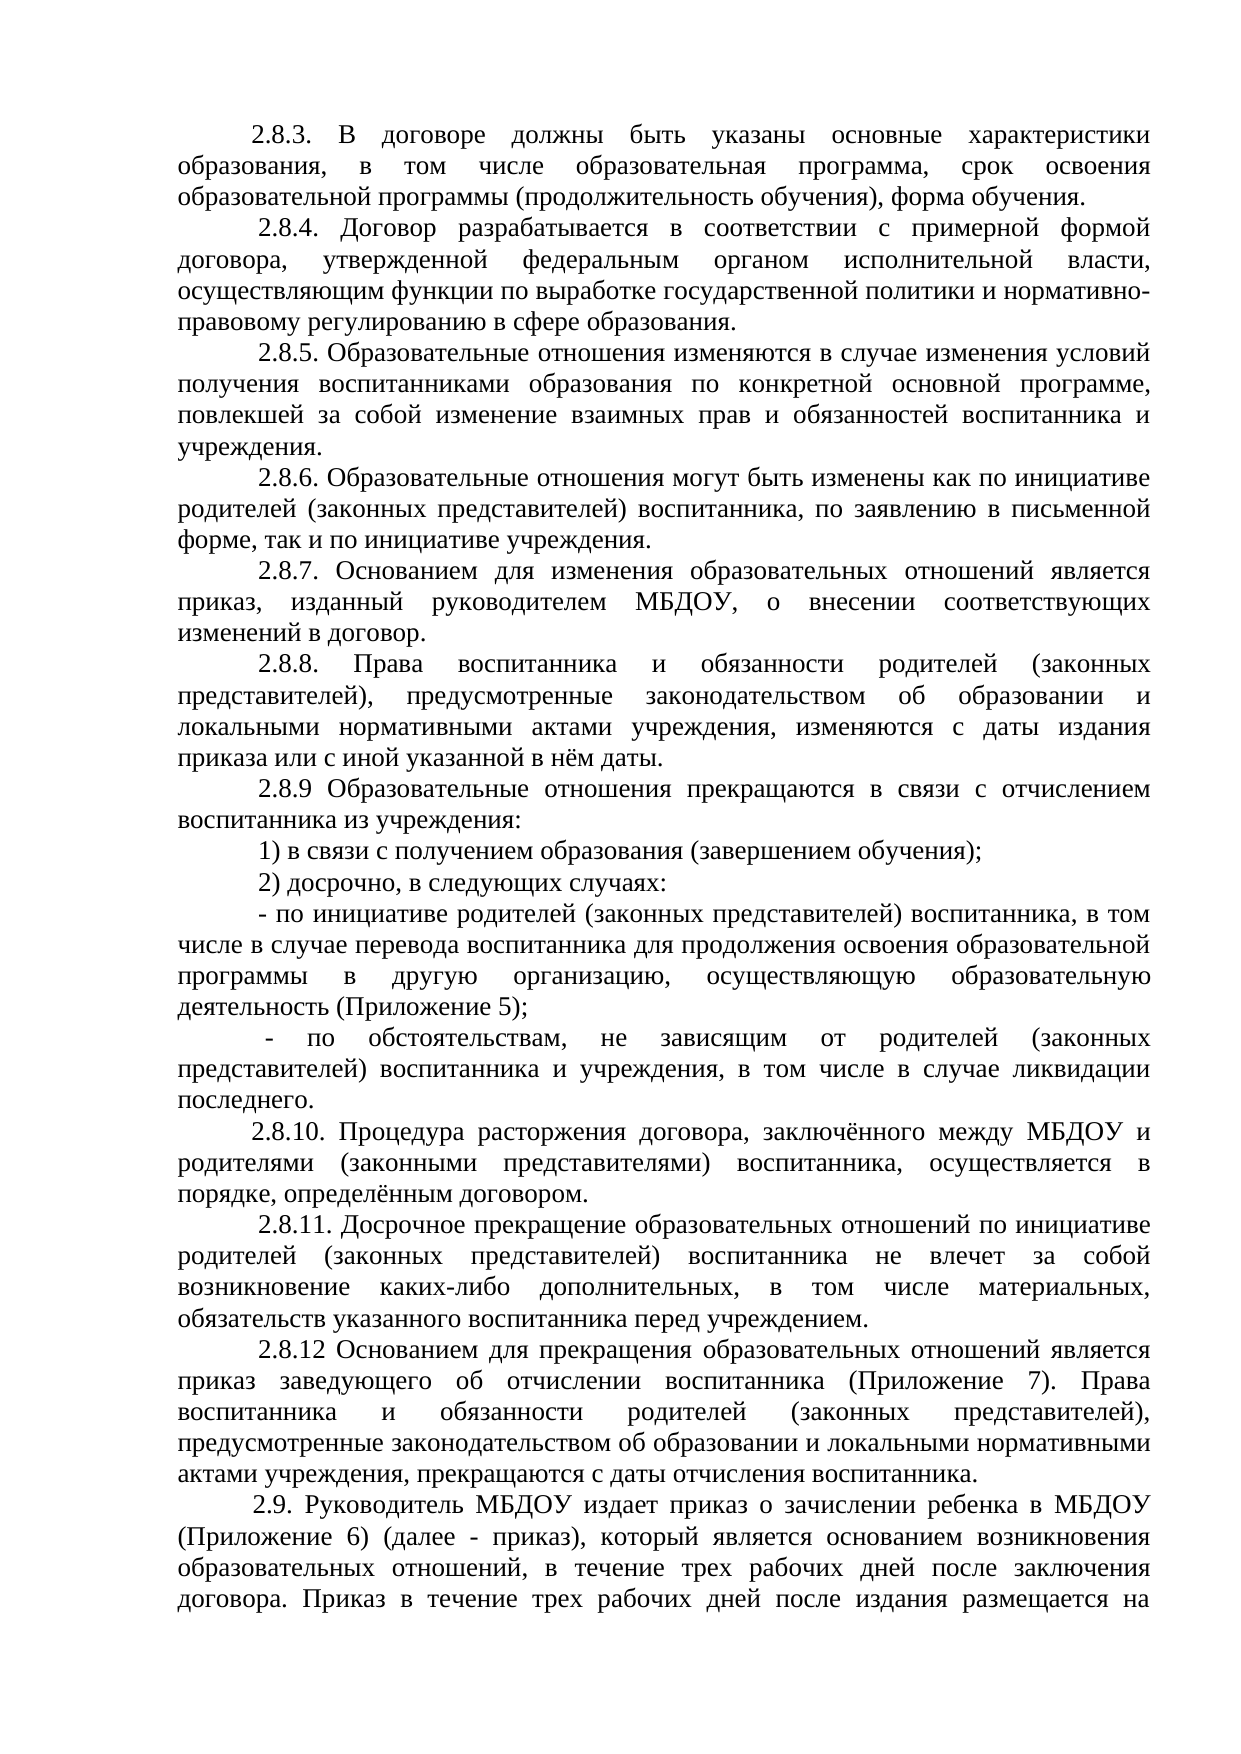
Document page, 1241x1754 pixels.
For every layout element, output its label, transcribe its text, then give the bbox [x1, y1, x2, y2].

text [177, 1488, 1152, 1613]
text 2.8.12 Основанием для прекращения образовательных отношений является приказ заведующего об отчислении воспитанника (Приложение 7). Права воспитанника и обязанности родителей (законных представителей), предусмотренные законодательством об образовании и локальными нормативными актами учреждения, прекращаются с даты отчисления воспитанника. [177, 1333, 1152, 1488]
text - по обстоятельствам, не зависящим от родителей (законных представителей) воспитанника и учреждения, в том числе в случае ликвидации последнего. [177, 1021, 1152, 1115]
text 2.8.3. В договоре должны быть указаны основные характеристики образования, в том числе образовательная программа, срок освоения образовательной программы (продолжительность обучения), форма обучения. [177, 118, 1152, 212]
text 2.8.6. Образовательные отношения могут быть изменены как по инициативе родителей (законных представителей) воспитанника, по заявлению в письменной форме, так и по инициативе учреждения. [177, 461, 1152, 554]
text - по инициативе родителей (законных представителей) воспитанника, в том числе в случае перевода воспитанника для продолжения освоения образовательной программы в другую организацию, осуществляющую образовательную деятельность (Приложение 5); [177, 897, 1152, 1021]
text 2.8.10. Процедура расторжения договора, заключённого между МБДОУ и родителями (законными представителями) воспитанника, осуществляется в порядке, определённым договором. [177, 1115, 1152, 1208]
text 2.8.5. Образовательные отношения изменяются в случае изменения условий получения воспитанниками образования по конкретной основной программе, повлекшей за собой изменение взаимных прав и обязанностей воспитанника и учреждения. [177, 336, 1152, 461]
text 2.8.11. Досрочное прекращение образовательных отношений по инициативе родителей (законных представителей) воспитанника не влечет за собой возникновение каких-либо дополнительных, в том числе материальных, обязательств указанного воспитанника перед учреждением. [177, 1208, 1152, 1333]
text 1) в связи с получением образования (завершением обучения); [177, 834, 1152, 866]
text 2.8.8. Права воспитанника и обязанности родителей (законных представителей), предусмотренные законодательством об образовании и локальными нормативными актами учреждения, изменяются с даты издания приказа или с иной указанной в нём даты. [177, 648, 1152, 772]
text 2) досрочно, в следующих случаях: [177, 866, 1152, 897]
text 2.8.9 Образовательные отношения прекращаются в связи с отчислением воспитанника из учреждения: [177, 772, 1152, 834]
text 2.8.4. Договор разрабатывается в соответствии с примерной формой договора, утвержденной федеральным органом исполнительной власти, осуществляющим функции по выработке государственной политики и нормативно-правовому регулированию в сфере образования. [177, 212, 1152, 336]
text 2.8.7. Основанием для изменения образовательных отношений является приказ, изданный руководителем МБДОУ, о внесении соответствующих изменений в договор. [177, 554, 1152, 648]
